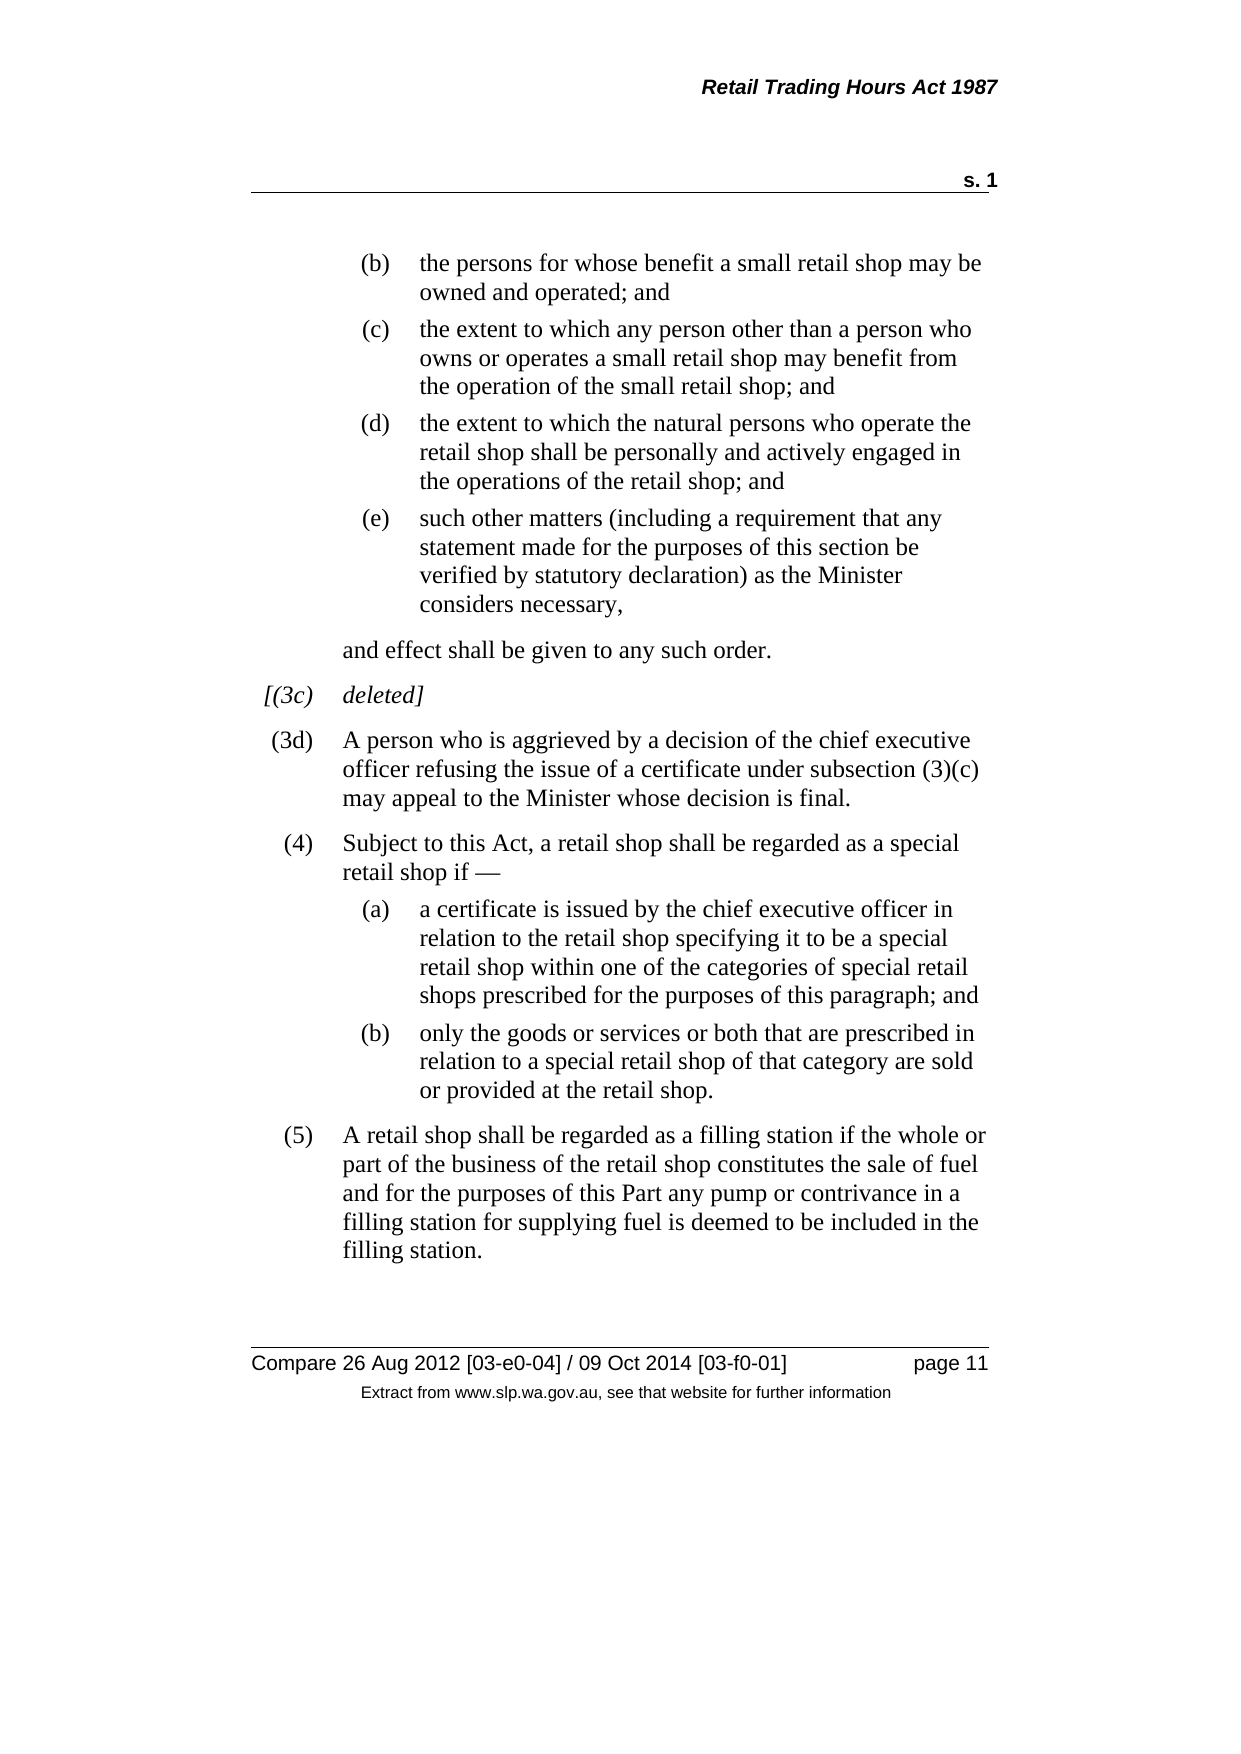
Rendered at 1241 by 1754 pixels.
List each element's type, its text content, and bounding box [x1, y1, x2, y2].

text (b) only the goods or services or both that are prescribed in relation to a special retail shop of that category are sold or provided at the retail shop. [251, 1018, 989, 1104]
text (5) A retail shop shall be regarded as a filling station if the whole or part of the business of the retail shop constitutes the sale of fuel and for the purposes of this Part any pump or contrivance in a filling station for supplying fuel is deemed to be included in the filling station. [251, 1121, 989, 1264]
text (a) a certificate is issued by the chief executive officer in relation to the retail shop specifying it to be a special retail shop within one of the categories of special retail shops prescribed for the purposes of this paragraph; and [251, 894, 989, 1009]
text (4) Subject to this Act, a retail shop shall be regarded as a special retail shop if — [251, 828, 989, 886]
text (e) such other matters (including a requirement that any statement made for the purposes of this section be verified by statutory declaration) as the Minister considers necessary, [251, 503, 989, 618]
text and effect shall be given to any such order. [251, 635, 989, 663]
text (b) the persons for whose benefit a small retail shop may be owned and operated; and [251, 248, 989, 306]
text [(3c) deleted] [251, 680, 989, 709]
text (d) the extent to which the natural persons who operate the retail shop shall be personally and actively engaged in the operations of the retail shop; and [251, 408, 989, 495]
text (3d) A person who is aggrieved by a decision of the chief executive officer refusing the issue of a certificate under subsection (3)(c) may appeal to the Minister whose decision is final. [251, 726, 989, 812]
text (c) the extent to which any person other than a person who owns or operates a small retail shop may benefit from the operation of the small retail shop; and [251, 314, 989, 400]
